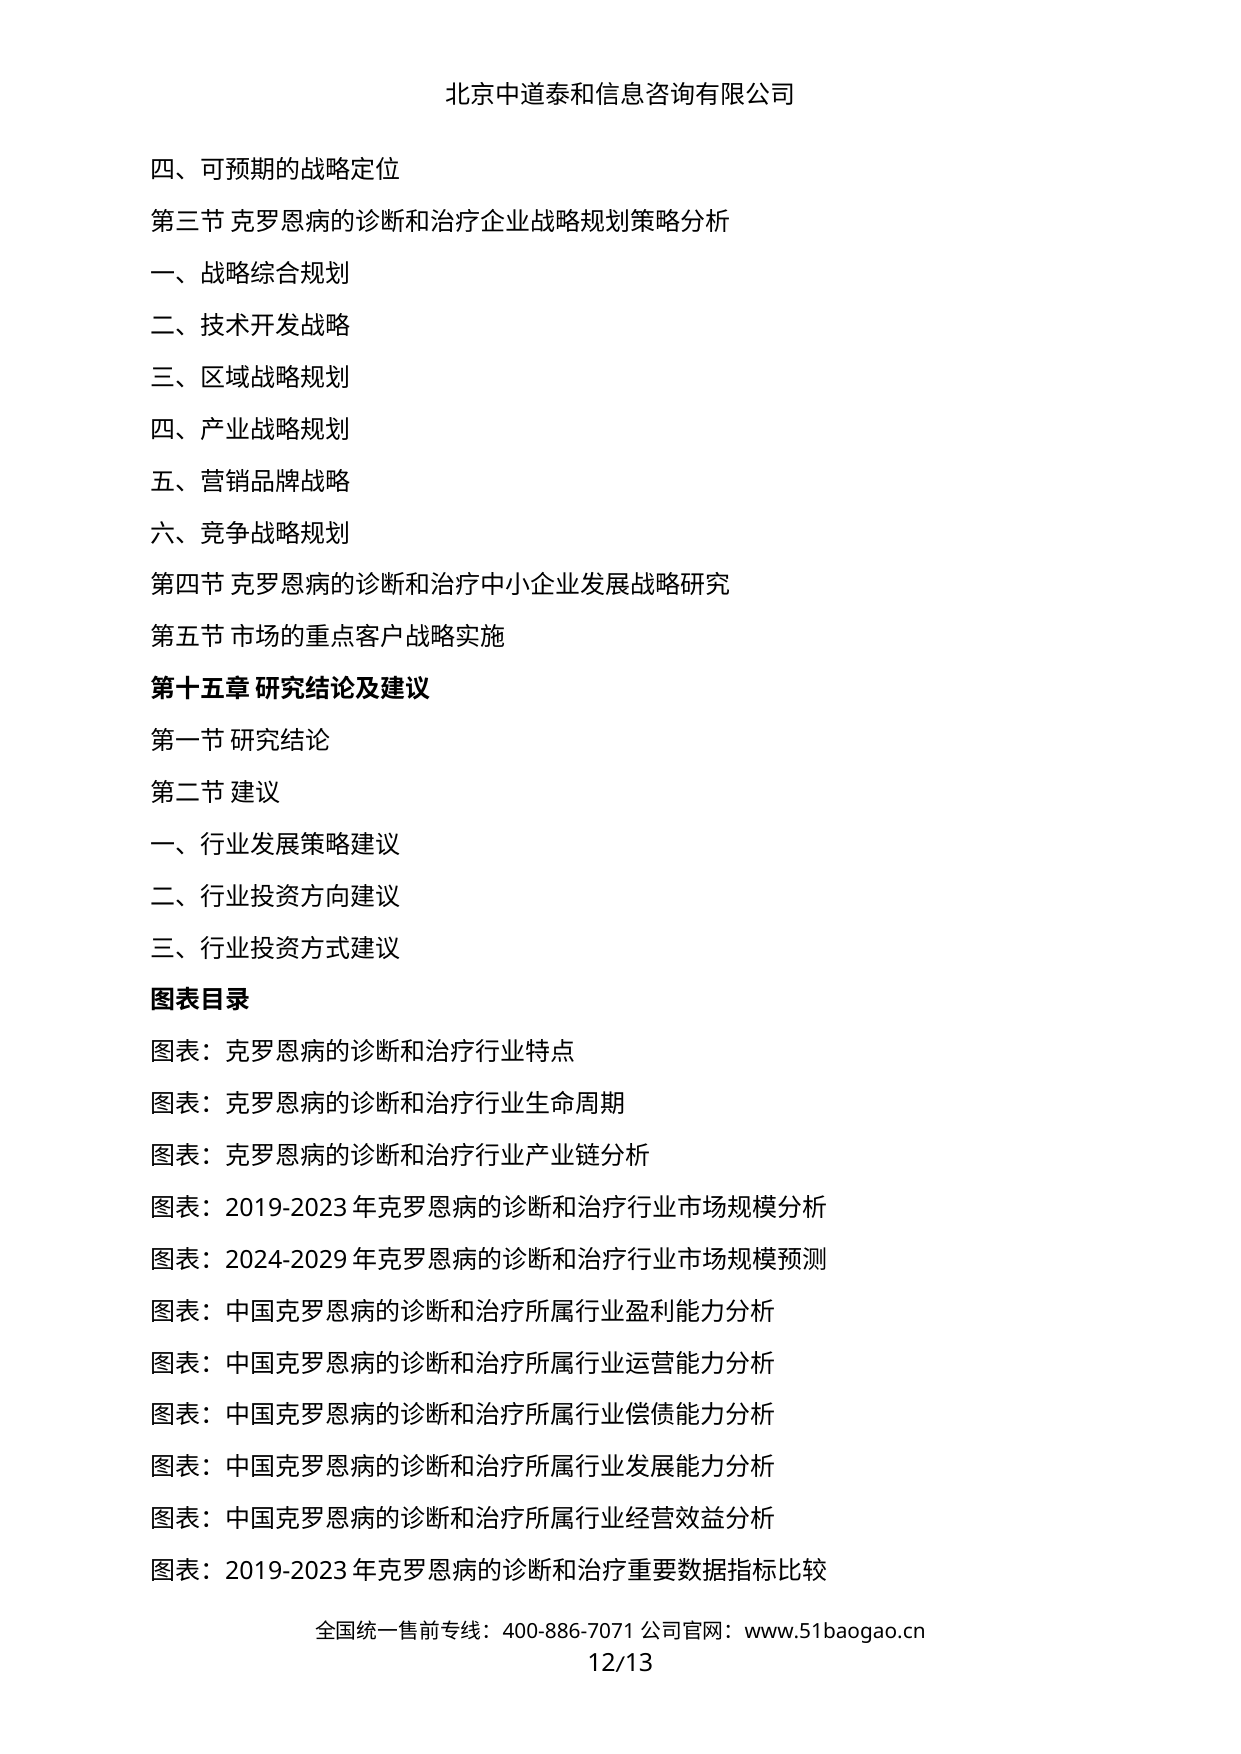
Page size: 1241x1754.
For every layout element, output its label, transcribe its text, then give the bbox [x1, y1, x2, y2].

text 三、行业投资方式建议 [150, 928, 1090, 964]
text 第五节 市场的重点客户战略实施 [150, 617, 1090, 653]
text 第一节 研究结论 [150, 721, 1090, 757]
text 四、可预期的战略定位 [150, 150, 1090, 186]
text 第三节 克罗恩病的诊断和治疗企业战略规划策略分析 [150, 202, 1090, 238]
text 二、技术开发战略 [150, 306, 1090, 342]
text 一、战略综合规划 [150, 254, 1090, 290]
text 第二节 建议 [150, 772, 1090, 809]
text 图表：中国克罗恩病的诊断和治疗所属行业经营效益分析 [150, 1499, 1090, 1535]
text 图表：中国克罗恩病的诊断和治疗所属行业运营能力分析 [150, 1343, 1090, 1379]
text 六、竞争战略规划 [150, 513, 1090, 549]
text 三、区域战略规划 [150, 357, 1090, 394]
text 图表：2019-2023年克罗恩病的诊断和治疗行业市场规模分析 [150, 1187, 1090, 1224]
text 图表：中国克罗恩病的诊断和治疗所属行业偿债能力分析 [150, 1395, 1090, 1431]
text 图表：克罗恩病的诊断和治疗行业生命周期 [150, 1084, 1090, 1120]
text 五、营销品牌战略 [150, 461, 1090, 497]
text 图表目录 [150, 980, 1090, 1016]
text 第十五章 研究结论及建议 [150, 669, 1090, 705]
text 一、行业发展策略建议 [150, 824, 1090, 861]
text 四、产业战略规划 [150, 409, 1090, 446]
text 图表：2024-2029年克罗恩病的诊断和治疗行业市场规模预测 [150, 1239, 1090, 1276]
text 图表：2019-2023年克罗恩病的诊断和治疗重要数据指标比较 [150, 1551, 1090, 1587]
text 图表：中国克罗恩病的诊断和治疗所属行业盈利能力分析 [150, 1291, 1090, 1327]
text 图表：克罗恩病的诊断和治疗行业特点 [150, 1032, 1090, 1068]
text 图表：中国克罗恩病的诊断和治疗所属行业发展能力分析 [150, 1447, 1090, 1483]
text 图表：克罗恩病的诊断和治疗行业产业链分析 [150, 1136, 1090, 1172]
text 二、行业投资方向建议 [150, 876, 1090, 912]
text 第四节 克罗恩病的诊断和治疗中小企业发展战略研究 [150, 565, 1090, 601]
